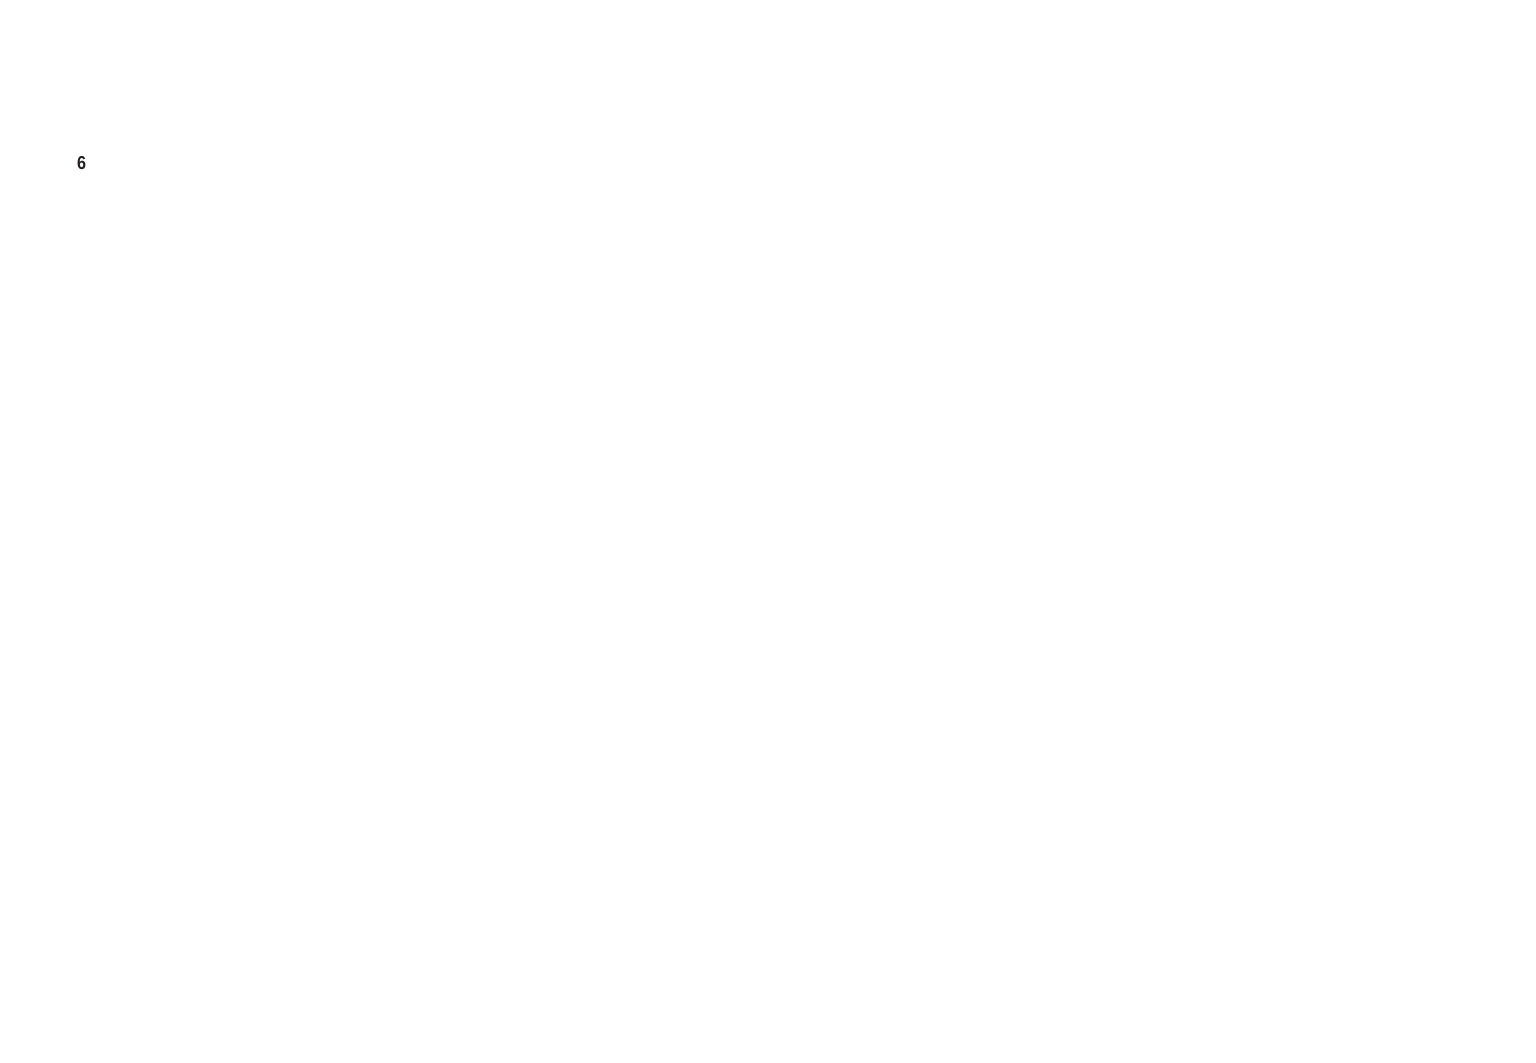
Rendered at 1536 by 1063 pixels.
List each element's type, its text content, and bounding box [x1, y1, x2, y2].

subtitle 6 [77, 152, 1450, 173]
